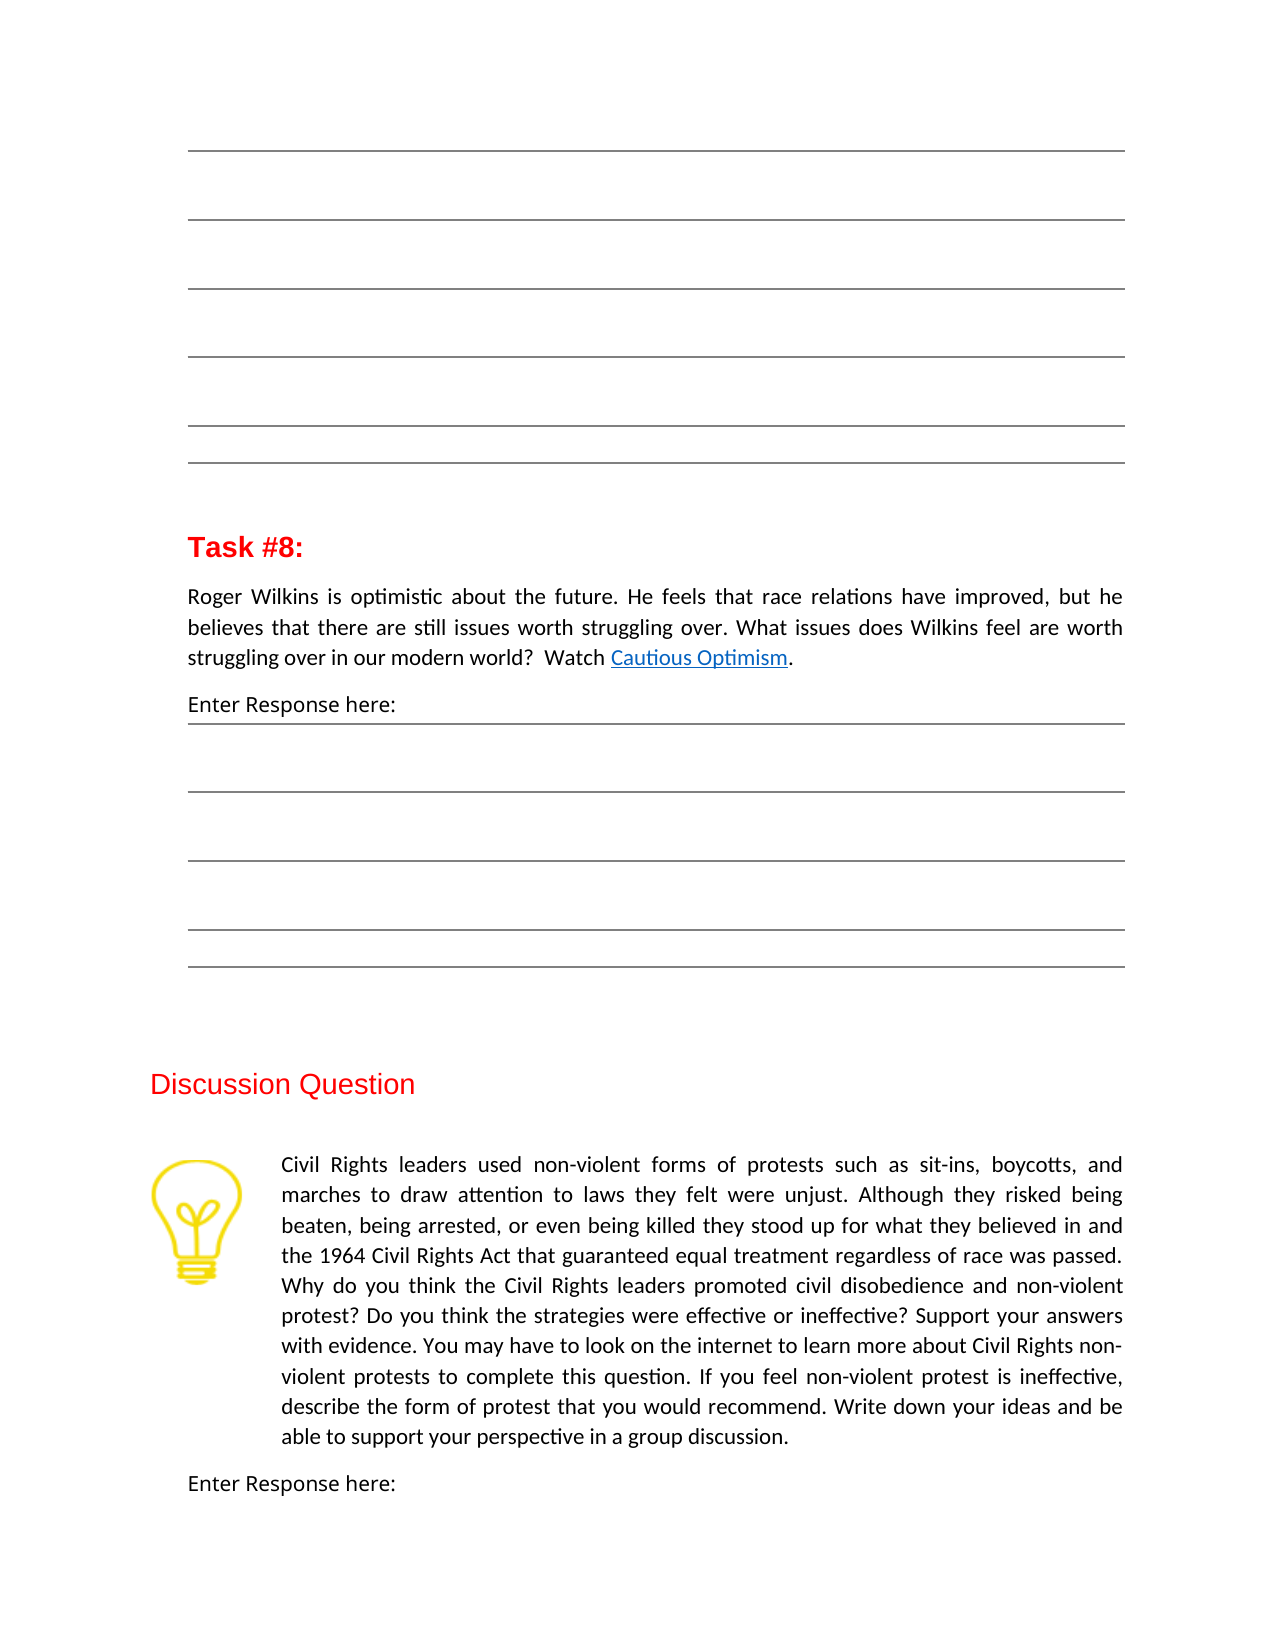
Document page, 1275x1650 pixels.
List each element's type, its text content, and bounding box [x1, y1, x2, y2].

text Civil Rights leaders used non-violent forms of protests such as sit-ins, boycotts, and marches to draw attention to laws they felt were unjust. Although they risked being beaten, being arrested, or even being killed they stood up for what they believed in and the 1964 Civil Rights Act that guaranteed equal treatment regardless of race was passed. Why do you think the Civil Rights leaders promoted civil disobedience and non-violent protest? Do you think the strategies were effective or ineffective? Support your answers with evidence. You may have to look on the internet to learn more about Civil Rights non-violent protests to complete this question. If you feel non-violent protest is ineffective, describe the form of protest that you would recommend. Write down your ideas and be able to support your perspective in a group discussion. [281, 1150, 1125, 1450]
subtitle Discussion Question [150, 1067, 1125, 1101]
text Enter Response here: [187, 1469, 1125, 1500]
picture [150, 1160, 244, 1287]
text Task #8: [187, 529, 1125, 563]
text Roger Wilkins is optimistic about the future. He feels that race relations have improved, but he believes that there are still issues worth struggling over. What issues does Wilkins feel are worth struggling over in our modern world? Watch Cautious Optimism. [187, 582, 1125, 671]
text Enter Response here: [187, 690, 1125, 720]
